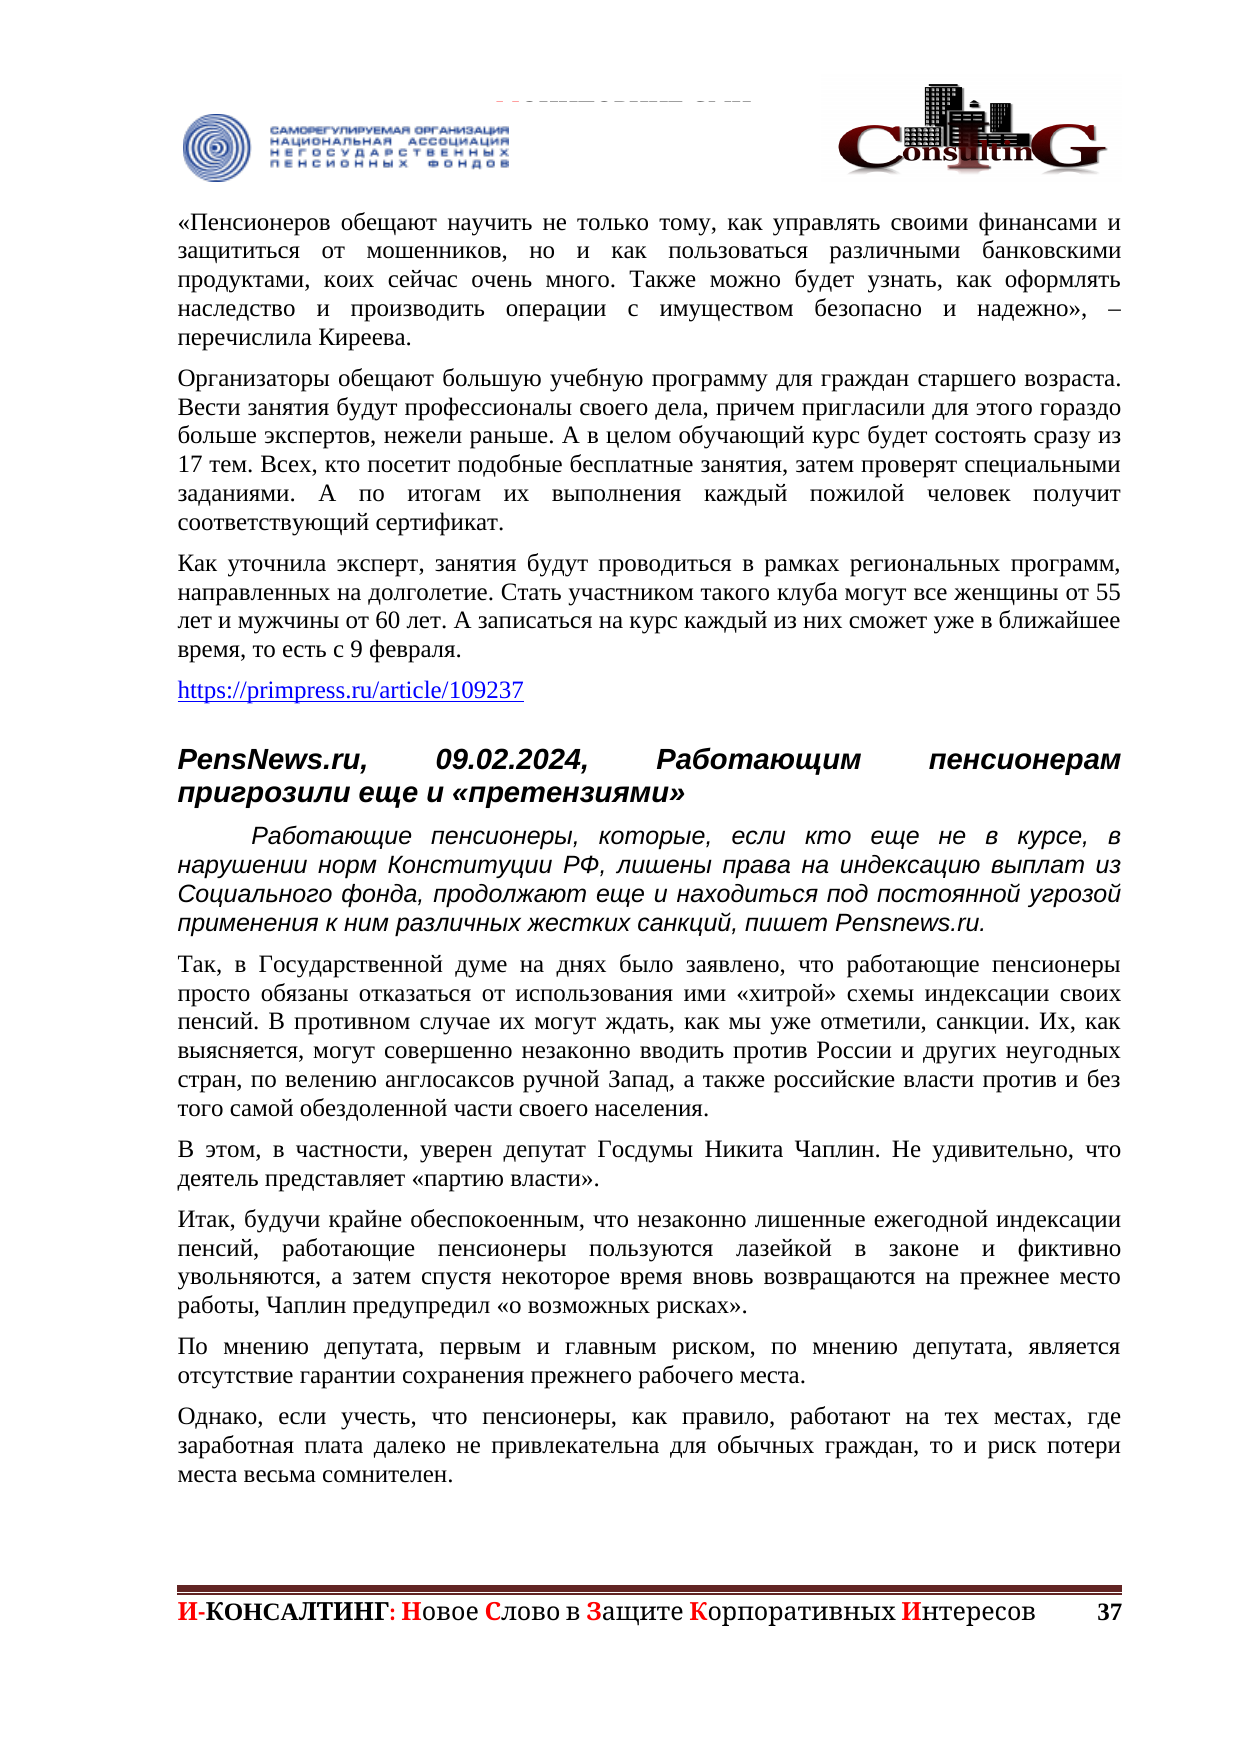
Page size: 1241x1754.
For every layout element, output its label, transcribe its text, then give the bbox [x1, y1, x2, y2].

picture [183, 114, 509, 182]
text Итак, будучи крайне обеспокоенным, что незаконно лишенные ежегодной индексации пенсий, работающие пенсионеры пользуются лазейкой в законе и фиктивно увольняются, а затем спустя некоторое время вновь возвращаются на прежнее место работы, Чаплин предупредил «о возможных рисках». [177, 1204, 1122, 1319]
text «Пенсионеров обещают научить не только тому, как управлять своими финансами и защититься от мошенников, но и как пользоваться различными банковскими продуктами, коих сейчас очень много. Также можно будет узнать, как оформлять наследство и производить операции с имуществом безопасно и надежно», – перечислила Киреева. [177, 207, 1122, 351]
subtitle PensNews.ru, 09.02.2024, Работающим пенсионерам пригрозили еще и «претензиями» [177, 742, 1122, 809]
text По мнению депутата, первым и главным риском, по мнению депутата, является отсутствие гарантии сохранения прежнего рабочего места. [177, 1331, 1122, 1389]
text Однако, если учесть, что пенсионеры, как правило, работают на тех местах, где заработная плата далеко не привлекательна для обычных граждан, то и риск потери места весьма сомнителен. [177, 1401, 1122, 1488]
picture [821, 73, 1122, 182]
text В этом, в частности, уверен депутат Госдумы Никита Чаплин. Не удивительно, что деятель представляет «партию власти». [177, 1134, 1122, 1191]
subtitle Работающие пенсионеры, которые, если кто еще не в курсе, в нарушении норм Конституции РФ, лишены права на индексацию выплат из Социального фонда, продолжают еще и находиться под постоянной угрозой применения к ним различных жестких санкций, пишет Pеnsnеws.ru. [177, 821, 1122, 936]
text Как уточнила эксперт, занятия будут проводиться в рамках региональных программ, направленных на долголетие. Стать участником такого клуба могут все женщины от 55 лет и мужчины от 60 лет. А записаться на курс каждый из них сможет уже в ближайшее время, то есть с 9 февраля. [177, 548, 1122, 663]
text Так, в Государственной думе на днях было заявлено, что работающие пенсионеры просто обязаны отказаться от использования ими «хитрой» схемы индексации своих пенсий. В противном случае их могут ждать, как мы уже отметили, санкции. Их, как выясняется, могут совершенно незаконно вводить против России и других неугодных стран, по велению англосаксов ручной Запад, а также российские власти против и без того самой обездоленной части своего населения. [177, 949, 1122, 1121]
text https://primpress.ru/article/109237 [177, 676, 1122, 704]
text Организаторы обещают большую учебную программу для граждан старшего возраста. Вести занятия будут профессионалы своего дела, причем пригласили для этого гораздо больше экспертов, нежели раньше. А в целом обучающий курс будет состоять сразу из 17 тем. Всех, кто посетит подобные бесплатные занятия, затем проверят специальными заданиями. А по итогам их выполнения каждый пожилой человек получит соответствующий сертификат. [177, 363, 1122, 536]
